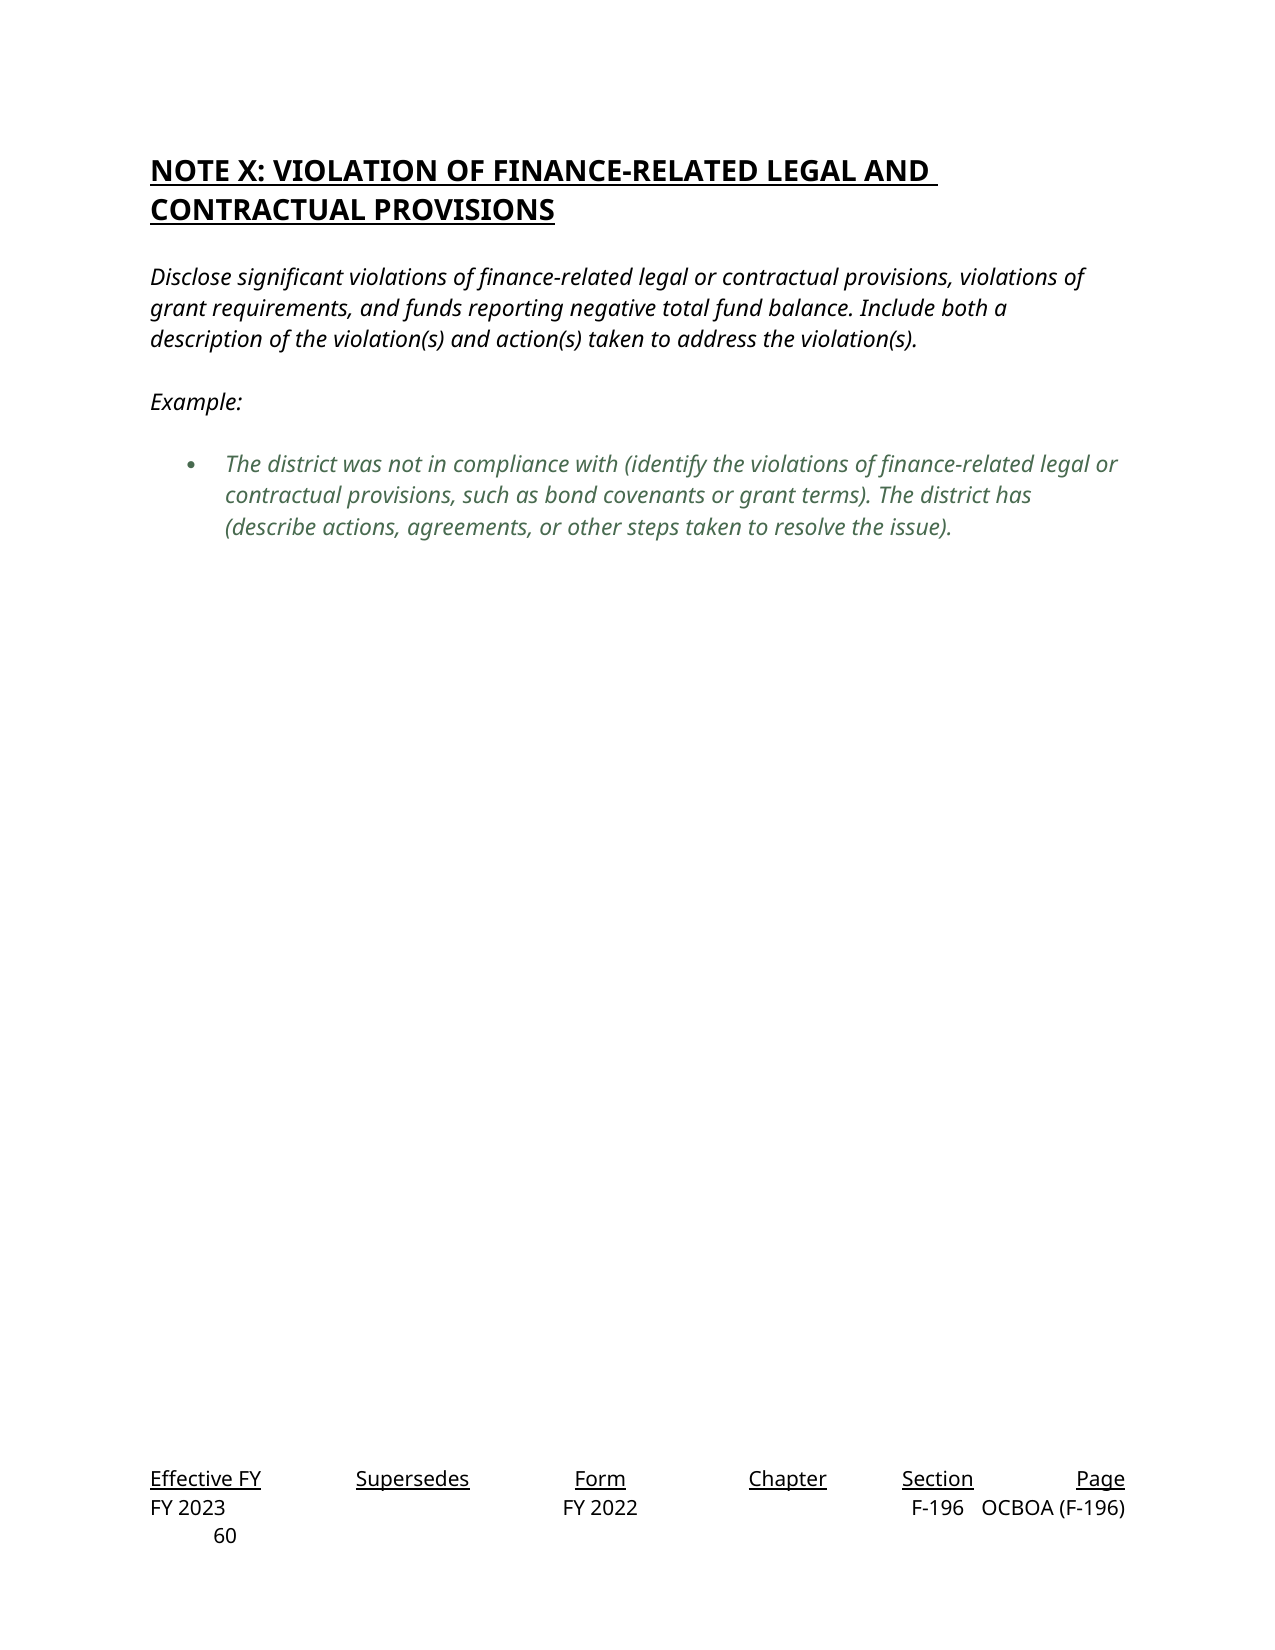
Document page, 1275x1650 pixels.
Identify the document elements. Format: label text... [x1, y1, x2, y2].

text Disclose significant violations of finance-related legal or contractual provisions, violations of grant requirements, and funds reporting negative total fund balance. Include both a description of the violation(s) and action(s) taken to address the violation(s). [150, 261, 1125, 354]
list The district was not in compliance with (identify the violations of finance-related legal or contractual provisions, such as bond covenants or grant terms). The district has (describe actions, agreements, or other steps taken to resolve the issue). [187, 448, 1125, 542]
text Example: [150, 386, 1125, 417]
subtitle Note x: violation of finance-related legal and contractual provisions [150, 150, 1102, 229]
